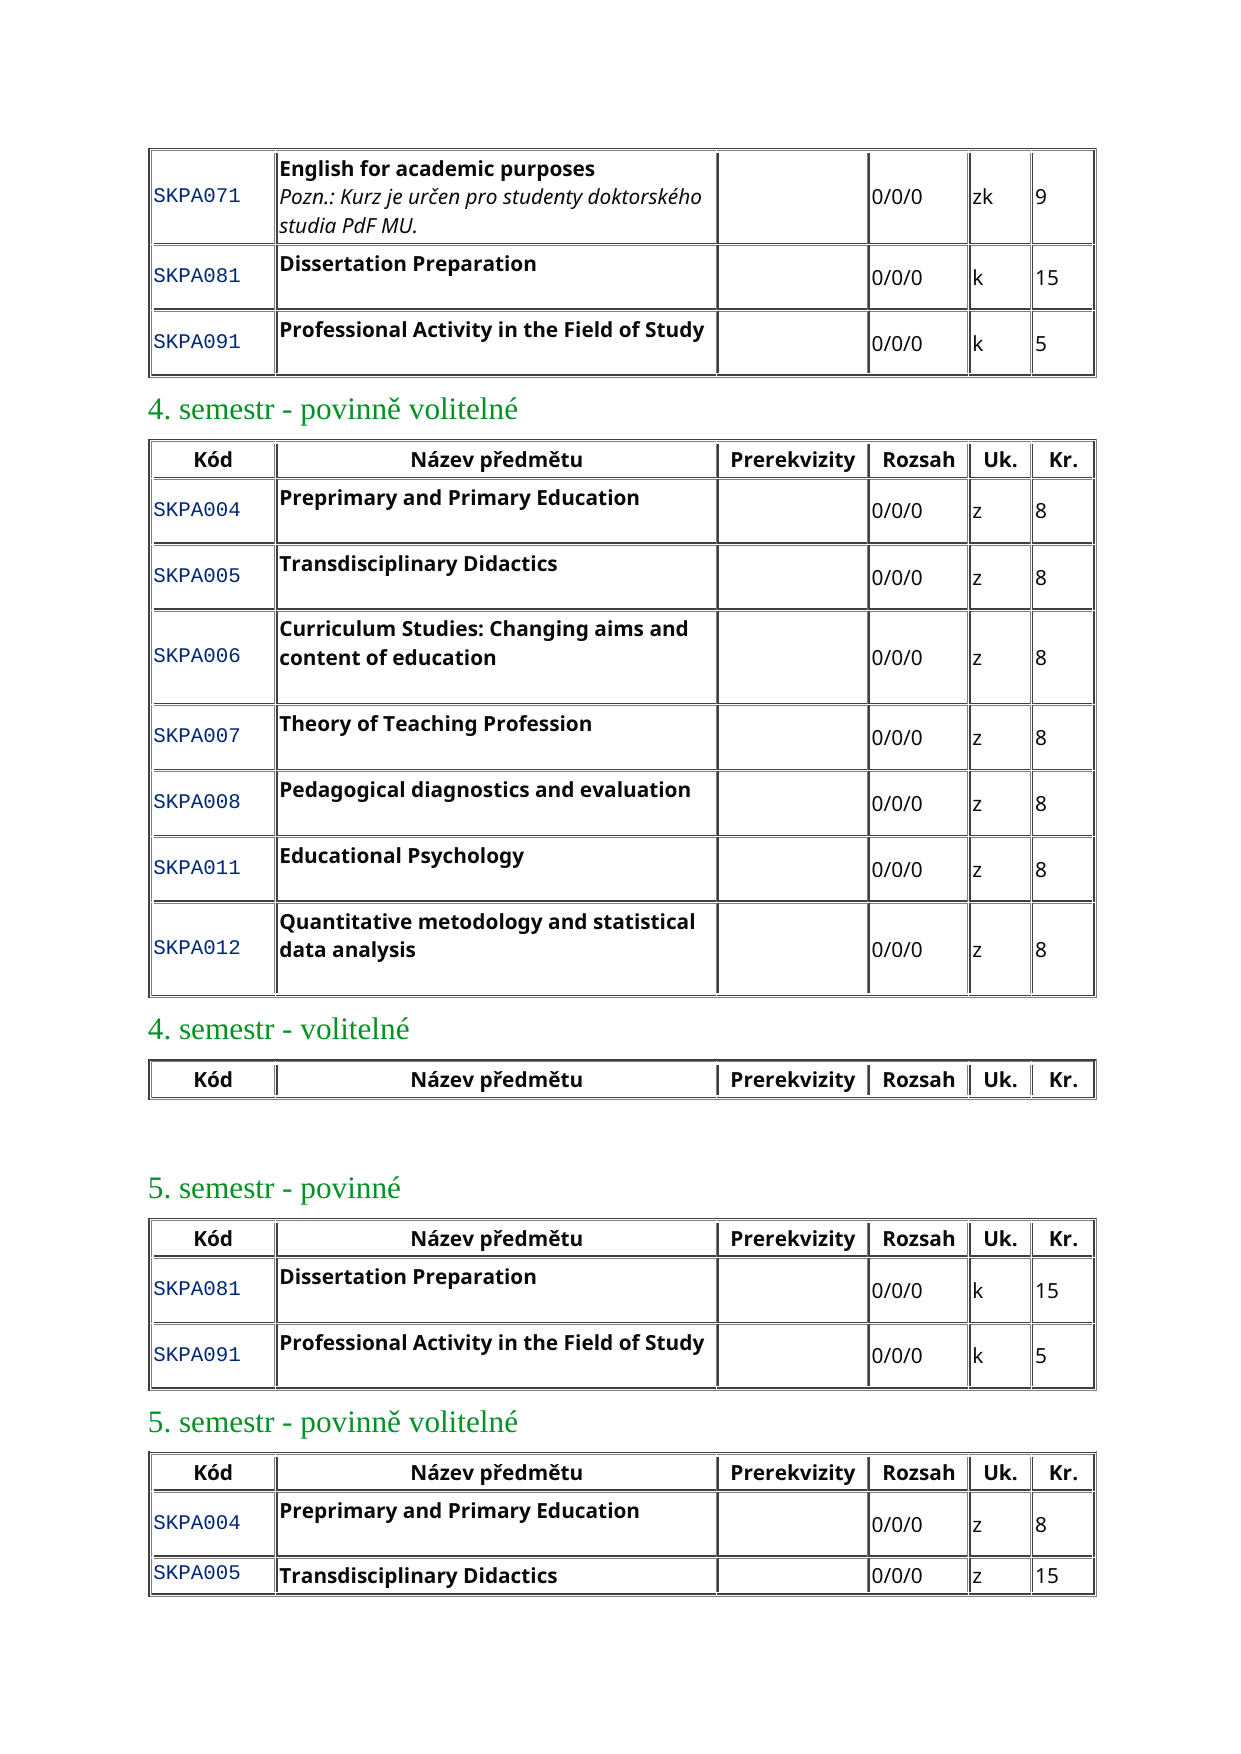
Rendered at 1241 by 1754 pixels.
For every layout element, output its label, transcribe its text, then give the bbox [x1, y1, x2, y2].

table_cell zk [969, 151, 1032, 242]
table_header Kr. [1032, 1221, 1093, 1255]
table_cell Pedagogical diagnostics and evaluation [278, 772, 716, 834]
table_cell z [969, 1559, 1032, 1593]
table_cell 8 [1032, 900, 1094, 995]
table_cell 0/0/0 [870, 706, 967, 768]
table_header Kód [152, 1061, 276, 1097]
text 5. semestr - povinně volitelné [148, 1403, 1093, 1439]
table_header Uk. [969, 1455, 1032, 1489]
table_cell SKPA081 [152, 1255, 274, 1321]
table_cell Transdisciplinary Didactics [278, 546, 716, 608]
table_cell 8 [1033, 476, 1094, 542]
table_cell SKPA008 [152, 769, 274, 834]
table_cell SKPA012 [152, 900, 276, 995]
table_header Název předmětu [276, 1453, 717, 1489]
table_cell z [969, 904, 1032, 995]
table_cell z [971, 480, 1030, 542]
table_header Kód [152, 1219, 276, 1255]
table_cell [717, 312, 868, 374]
table_header Uk. [969, 1062, 1032, 1097]
table_cell 15 [1033, 1255, 1094, 1321]
table_cell z [971, 838, 1030, 900]
table_header Kr. [1032, 1062, 1093, 1097]
table_cell k [969, 312, 1032, 374]
table_cell Professional Activity in the Field of Study [276, 1325, 717, 1387]
table_cell 0/0/0 [870, 1493, 967, 1555]
table_cell 0/0/0 [870, 480, 967, 542]
table_cell 0/0/0 [868, 149, 969, 242]
table_cell SKPA007 [150, 703, 276, 768]
table_cell 8 [1033, 1489, 1094, 1555]
table_header Kód [152, 1453, 276, 1489]
table_cell [719, 612, 867, 703]
table_cell z [971, 546, 1030, 608]
table_cell 0/0/0 [870, 246, 967, 308]
table_cell SKPA004 [152, 1489, 274, 1555]
table_cell [719, 1259, 867, 1321]
table_cell [717, 1559, 868, 1593]
table_cell 8 [1033, 769, 1094, 834]
table_cell 0/0/0 [870, 546, 967, 608]
table_cell SKPA081 [152, 243, 274, 308]
table_cell Educational Psychology [278, 838, 716, 900]
table_cell SKPA005 [152, 1555, 276, 1593]
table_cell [276, 1559, 717, 1593]
table_header Kr. [1032, 442, 1093, 476]
table_cell 0/0/0 [870, 838, 967, 900]
table_cell SKPA071 [150, 149, 276, 242]
table_header Název předmětu [276, 1061, 717, 1097]
table_cell [719, 246, 867, 308]
table_cell 0/0/0 [870, 1259, 967, 1321]
table_cell [717, 151, 868, 242]
table_header Prerekvizity [717, 1455, 868, 1489]
table_cell Curriculum Studies: Changing aims and content of education [278, 612, 716, 703]
table_header Uk. [969, 1221, 1032, 1255]
text 4. semestr - povinně volitelné [148, 390, 1093, 426]
table_cell Quantitative metodology and statistical data analysis [276, 904, 717, 995]
table_cell k [971, 1259, 1030, 1321]
table_cell z [971, 706, 1030, 768]
table_cell SKPA005 [152, 542, 274, 608]
table_cell 8 [1033, 835, 1094, 900]
table_cell Professional Activity in the Field of Study [276, 312, 717, 374]
table_cell [717, 1325, 868, 1387]
table_cell Preprimary and Primary Education [278, 1493, 716, 1555]
text 4. semestr - volitelné [148, 1011, 1093, 1046]
table_cell [719, 546, 867, 608]
table_cell 9 [1032, 151, 1093, 242]
table_header Rozsah [868, 1061, 969, 1097]
table_header Název předmětu [276, 1219, 717, 1255]
table_cell SKPA091 [152, 1321, 276, 1387]
table_header Rozsah [868, 1219, 969, 1255]
table_cell SKPA004 [152, 476, 274, 542]
table_header Prerekvizity [717, 1062, 868, 1097]
table_cell [719, 480, 867, 542]
table_cell 8 [1033, 542, 1094, 608]
table_cell [719, 1493, 867, 1555]
table_cell Dissertation Preparation [278, 1259, 716, 1321]
table_cell 0/0/0 [870, 612, 967, 703]
table_cell Preprimary and Primary Education [278, 480, 716, 542]
table_header Prerekvizity [717, 442, 868, 476]
table_cell 5 [1032, 308, 1094, 374]
text 5. semestr - povinné [148, 1169, 1093, 1205]
table_cell 15 [1032, 1555, 1094, 1593]
table_cell 0/0/0 [868, 308, 969, 374]
table_cell k [969, 1325, 1032, 1387]
table_cell [719, 838, 867, 900]
table_cell 5 [1032, 1321, 1094, 1387]
table_header Rozsah [868, 440, 969, 476]
table_cell z [971, 772, 1030, 834]
table_cell [719, 706, 867, 768]
table_cell SKPA091 [152, 308, 276, 374]
table_cell 0/0/0 [870, 772, 967, 834]
table_cell 0/0/0 [868, 1555, 969, 1593]
table_cell SKPA011 [152, 835, 274, 900]
table_cell [719, 772, 867, 834]
table_cell Theory of Teaching Profession [278, 706, 716, 768]
table_cell z [971, 1493, 1030, 1555]
table_cell 15 [1033, 243, 1094, 308]
table_header Prerekvizity [717, 1221, 868, 1255]
table_cell 8 [1032, 703, 1095, 768]
table_cell z [971, 612, 1030, 703]
table_cell k [971, 246, 1030, 308]
table_cell English for academic purposes Pozn.: Kurz je určen pro studenty doktorského studia PdF MU. [276, 149, 717, 242]
table_header Uk. [969, 442, 1032, 476]
table_header Název předmětu [276, 440, 717, 476]
table_header Kód [152, 440, 276, 476]
table_header Kr. [1032, 1455, 1093, 1489]
table_cell 8 [1033, 608, 1094, 703]
table_cell 0/0/0 [868, 1321, 969, 1387]
table_cell Dissertation Preparation [278, 246, 716, 308]
table_cell 0/0/0 [868, 900, 969, 995]
table_cell [717, 904, 868, 995]
table_header Rozsah [868, 1453, 969, 1489]
table_cell SKPA006 [152, 608, 274, 703]
